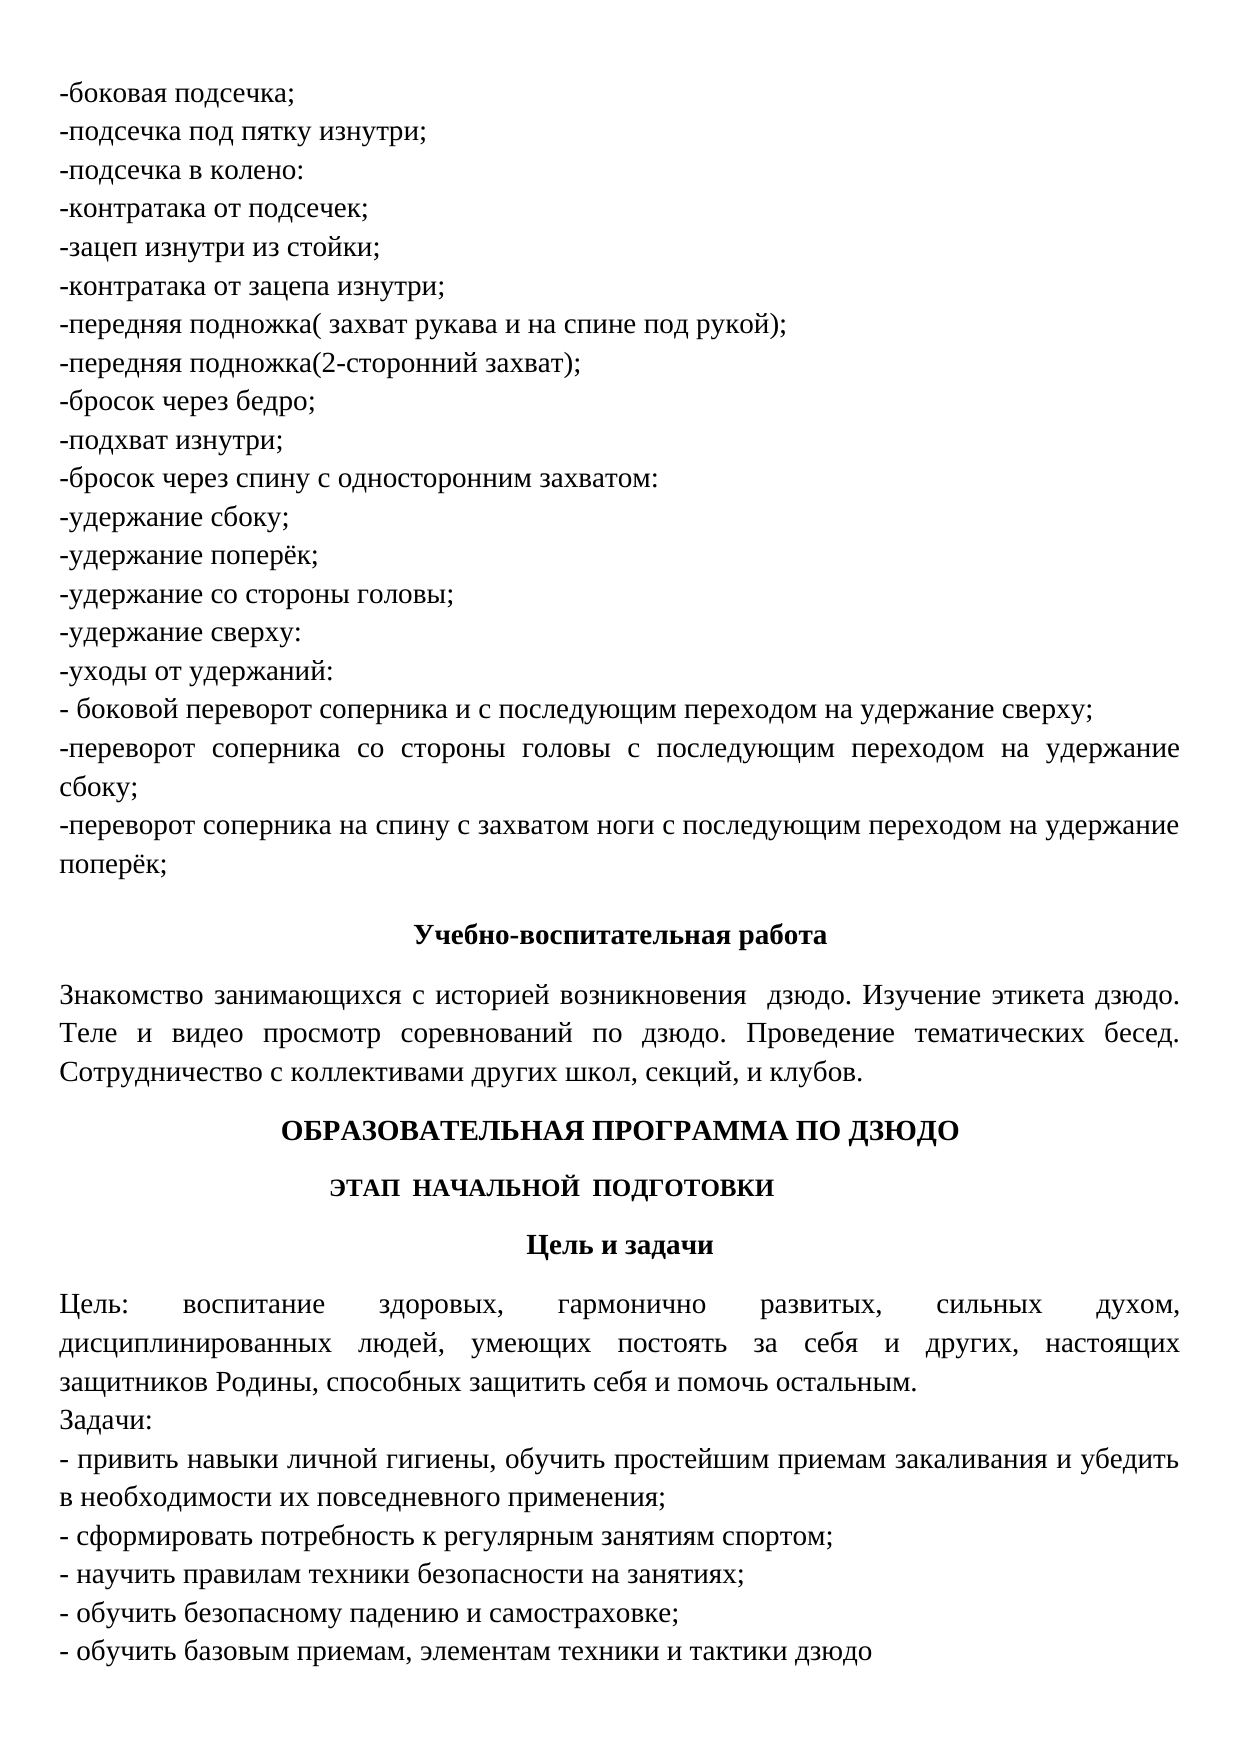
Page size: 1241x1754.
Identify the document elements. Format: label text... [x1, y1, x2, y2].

text -подсечка под пятку изнутри; [59, 113, 1181, 147]
text Знакомство занимающихся с историей возникновения дзюдо. Изучение этикета дзюдо. Теле и видео просмотр соревнований по дзюдо. Проведение тематических бесед. Сотрудничество с коллективами других школ, секций, и клубов. [59, 977, 1181, 1087]
text -подсечка в колено: [59, 152, 1181, 186]
text - обучить безопасному падению и самостраховке; [59, 1595, 1181, 1628]
text -боковая подсечка; [59, 75, 1181, 108]
text -передняя подножка( захват рукава и на спине под рукой); [59, 306, 1181, 340]
text Учебно-воспитательная работа [59, 917, 1181, 951]
text Цель и задачи [59, 1227, 1181, 1261]
text -контратака от зацепа изнутри; [59, 268, 1181, 301]
text ОБРАЗОВАТЕЛЬНАЯ ПРОГРАММА ПО ДЗЮДО [59, 1113, 1181, 1147]
text -контратака от подсечек; [59, 191, 1181, 224]
text -переворот соперника на спину с захватом ноги с последующим переходом на удержание поперёк; [59, 807, 1181, 879]
text -переворот соперника со стороны головы с последующим переходом на удержание сбоку; [59, 730, 1181, 802]
text -удержание сбоку; [59, 499, 1181, 532]
text - сформировать потребность к регулярным занятиям спортом; [59, 1518, 1181, 1551]
text Задачи: [59, 1402, 1181, 1436]
text -удержание поперёк; [59, 537, 1181, 571]
text -уходы от удержаний: [59, 653, 1181, 687]
text Цель: воспитание здоровых, гармонично развитых, сильных духом, дисциплинированных людей, умеющих постоять за себя и других, настоящих защитников Родины, способных защитить себя и помочь остальным. [59, 1287, 1181, 1397]
text -бросок через спину с односторонним захватом: [59, 460, 1181, 494]
text -зацеп изнутри из стойки; [59, 229, 1181, 263]
text - научить правилам техники безопасности на занятиях; [59, 1556, 1181, 1590]
text - привить навыки личной гигиены, обучить простейшим приемам закаливания и убедить в необходимости их повседневного применения; [59, 1441, 1181, 1513]
text - боковой переворот соперника и с последующим переходом на удержание сверху; [59, 692, 1181, 725]
text -удержание сверху: [59, 614, 1181, 648]
text -удержание со стороны головы; [59, 576, 1181, 609]
text - обучить базовым приемам, элементам техники и тактики дзюдо [59, 1633, 1181, 1667]
text ЭТАП НАЧАЛЬНОЙ ПОДГОТОВКИ [59, 1173, 1181, 1201]
text -подхват изнутри; [59, 422, 1181, 455]
text -бросок через бедро; [59, 383, 1181, 417]
text -передняя подножка(2-сторонний захват); [59, 345, 1181, 378]
